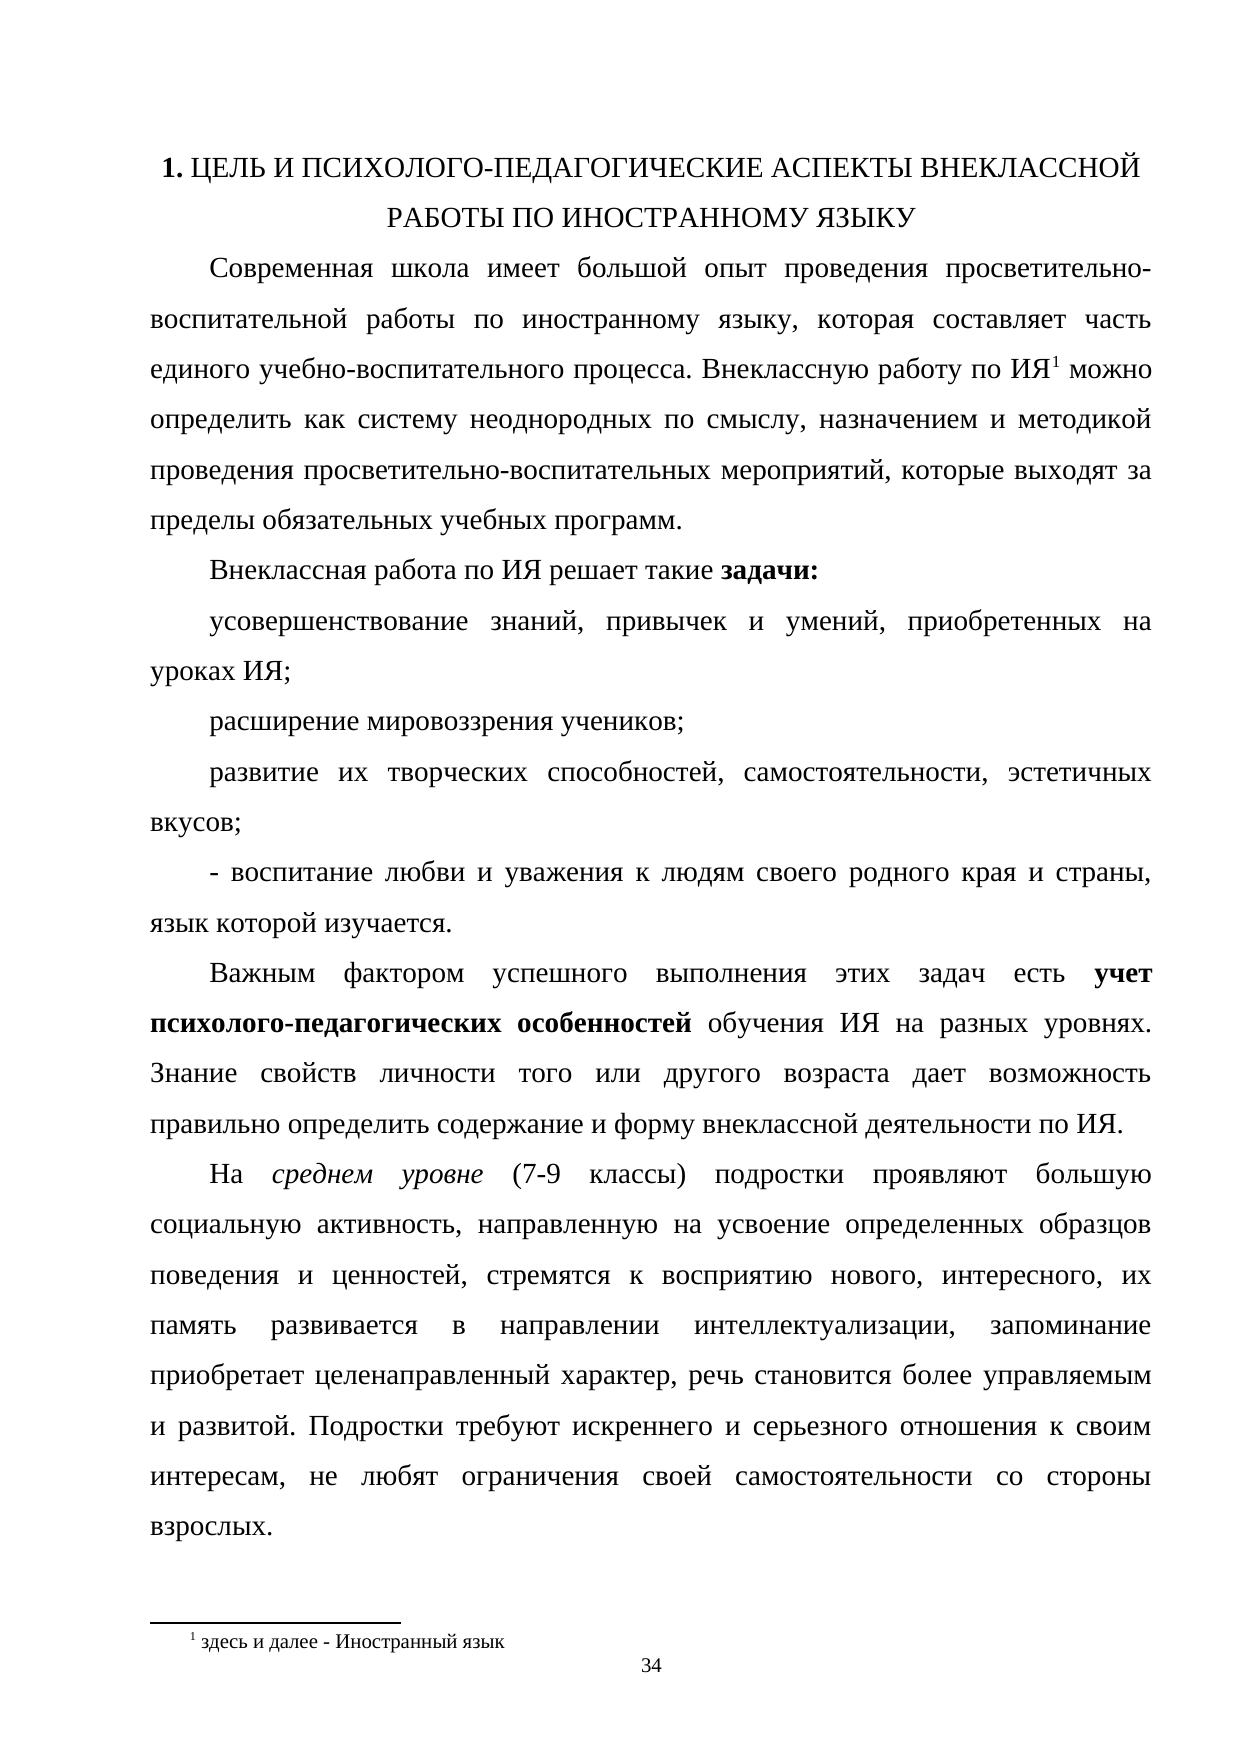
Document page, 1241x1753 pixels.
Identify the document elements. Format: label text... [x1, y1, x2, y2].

text Важным фактором успешного выполнения этих задач есть учет психолого-педагогических особенностей обучения ИЯ на разных уровнях. Знание свойств личности того или другого возраста дает возможность правильно определить содержание и форму внеклассной деятельности по ИЯ. [150, 955, 1152, 1139]
text Внеклассная работа по ИЯ решает такие задачи: [150, 552, 1152, 586]
text - воспитание любви и уважения к людям своего родного края и страны, язык которой изучается. [150, 854, 1152, 938]
text Современная школа имеет большой опыт проведения просветительно-воспитательной работы по иностранному языку, которая составляет часть единого учебно-воспитательного процесса. Внеклассную работу по ИЯ можно определить как систему неоднородных по смыслу, назначением и методикой проведения просветительно-воспитательных мероприятий, которые выходят за пределы обязательных учебных программ. [150, 251, 1152, 536]
text На среднем уровне (7-9 классы) подростки проявляют большую социальную активность, направленную на усвоение определенных образцов поведения и ценностей, стремятся к восприятию нового, интересного, их память развивается в направлении интеллектуализации, запоминание приобретает целенаправленный характер, речь становится более управляемым и развитой. Подростки требуют искреннего и серьезного отношения к своим интересам, не любят ограничения своей самостоятельности со стороны взрослых. [150, 1156, 1152, 1542]
text развитие их творческих способностей, самостоятельности, эстетичных вкусов; [150, 754, 1152, 838]
text 1. Цель и психолого-педагогические аспекты внеклассной работы по иностранному языку [150, 150, 1152, 234]
text усовершенствование знаний, привычек и умений, приобретенных на уроках ИЯ; [150, 603, 1152, 687]
text расширение мировоззрения учеников; [150, 703, 1152, 737]
